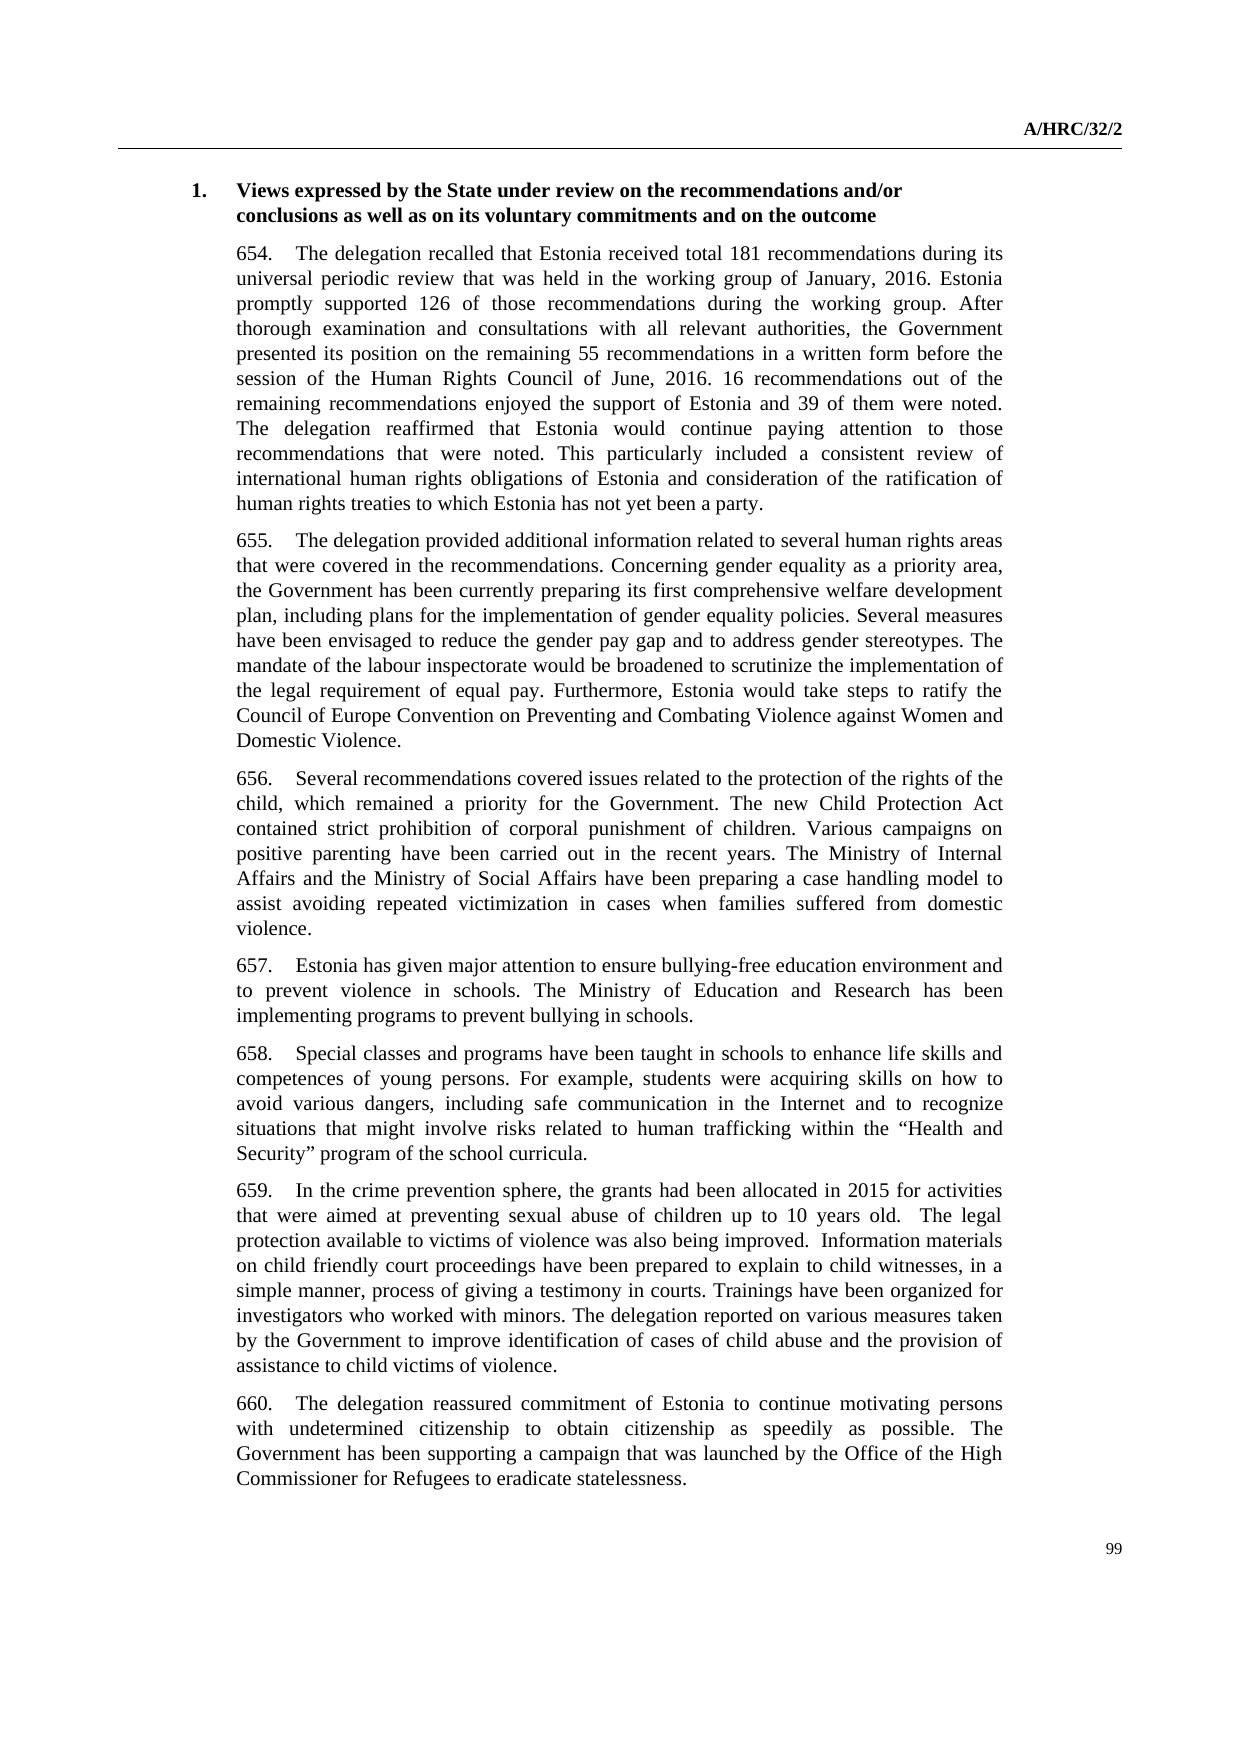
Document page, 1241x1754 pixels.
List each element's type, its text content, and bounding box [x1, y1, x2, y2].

text 1. Views expressed by the State under review on the recommendations and/or conclusions as well as on its voluntary commitments and on the outcome [118, 177, 1004, 227]
text 654. The delegation recalled that Estonia received total 181 recommendations during its universal periodic review that was held in the working group of January, 2016. Estonia promptly supported 126 of those recommendations during the working group. After thorough examination and consultations with all relevant authorities, the Government presented its position on the remaining 55 recommendations in a written form before the session of the Human Rights Council of June, 2016. 16 recommendations out of the remaining recommendations enjoyed the support of Estonia and 39 of them were noted. The delegation reaffirmed that Estonia would continue paying attention to those recommendations that were noted. This particularly included a consistent review of international human rights obligations of Estonia and consideration of the ratification of human rights treaties to which Estonia has not yet been a party. [236, 240, 1004, 515]
text 657. Estonia has given major attention to ensure bullying-free education environment and to prevent violence in schools. The Ministry of Education and Research has been implementing programs to prevent bullying in schools. [236, 952, 1004, 1027]
text 659. In the crime prevention sphere, the grants had been allocated in 2015 for activities that were aimed at preventing sexual abuse of children up to 10 years old. The legal protection available to victims of violence was also being improved. Information materials on child friendly court proceedings have been prepared to explain to child witnesses, in a simple manner, process of giving a testimony in courts. Trainings have been organized for investigators who worked with minors. The delegation reported on various measures taken by the Government to improve identification of cases of child abuse and the provision of assistance to child victims of violence. [236, 1177, 1004, 1377]
text 655. The delegation provided additional information related to several human rights areas that were covered in the recommendations. Concerning gender equality as a priority area, the Government has been currently preparing its first comprehensive welfare development plan, including plans for the implementation of gender equality policies. Several measures have been envisaged to reduce the gender pay gap and to address gender stereotypes. The mandate of the labour inspectorate would be broadened to scrutinize the implementation of the legal requirement of equal pay. Furthermore, Estonia would take steps to ratify the Council of Europe Convention on Preventing and Combating Violence against Women and Domestic Violence. [236, 527, 1004, 752]
text 660. The delegation reassured commitment of Estonia to continue motivating persons with undetermined citizenship to obtain citizenship as speedily as possible. The Government has been supporting a campaign that was launched by the Office of the High Commissioner for Refugees to eradicate statelessness. [236, 1390, 1004, 1490]
text 658. Special classes and programs have been taught in schools to enhance life skills and competences of young persons. For example, students were acquiring skills on how to avoid various dangers, including safe communication in the Internet and to recognize situations that might involve risks related to human trafficking within the “Health and Security” program of the school curricula. [236, 1040, 1004, 1165]
text 656. Several recommendations covered issues related to the protection of the rights of the child, which remained a priority for the Government. The new Child Protection Act contained strict prohibition of corporal punishment of children. Various campaigns on positive parenting have been carried out in the recent years. The Ministry of Internal Affairs and the Ministry of Social Affairs have been preparing a case handling model to assist avoiding repeated victimization in cases when families suffered from domestic violence. [236, 765, 1004, 940]
